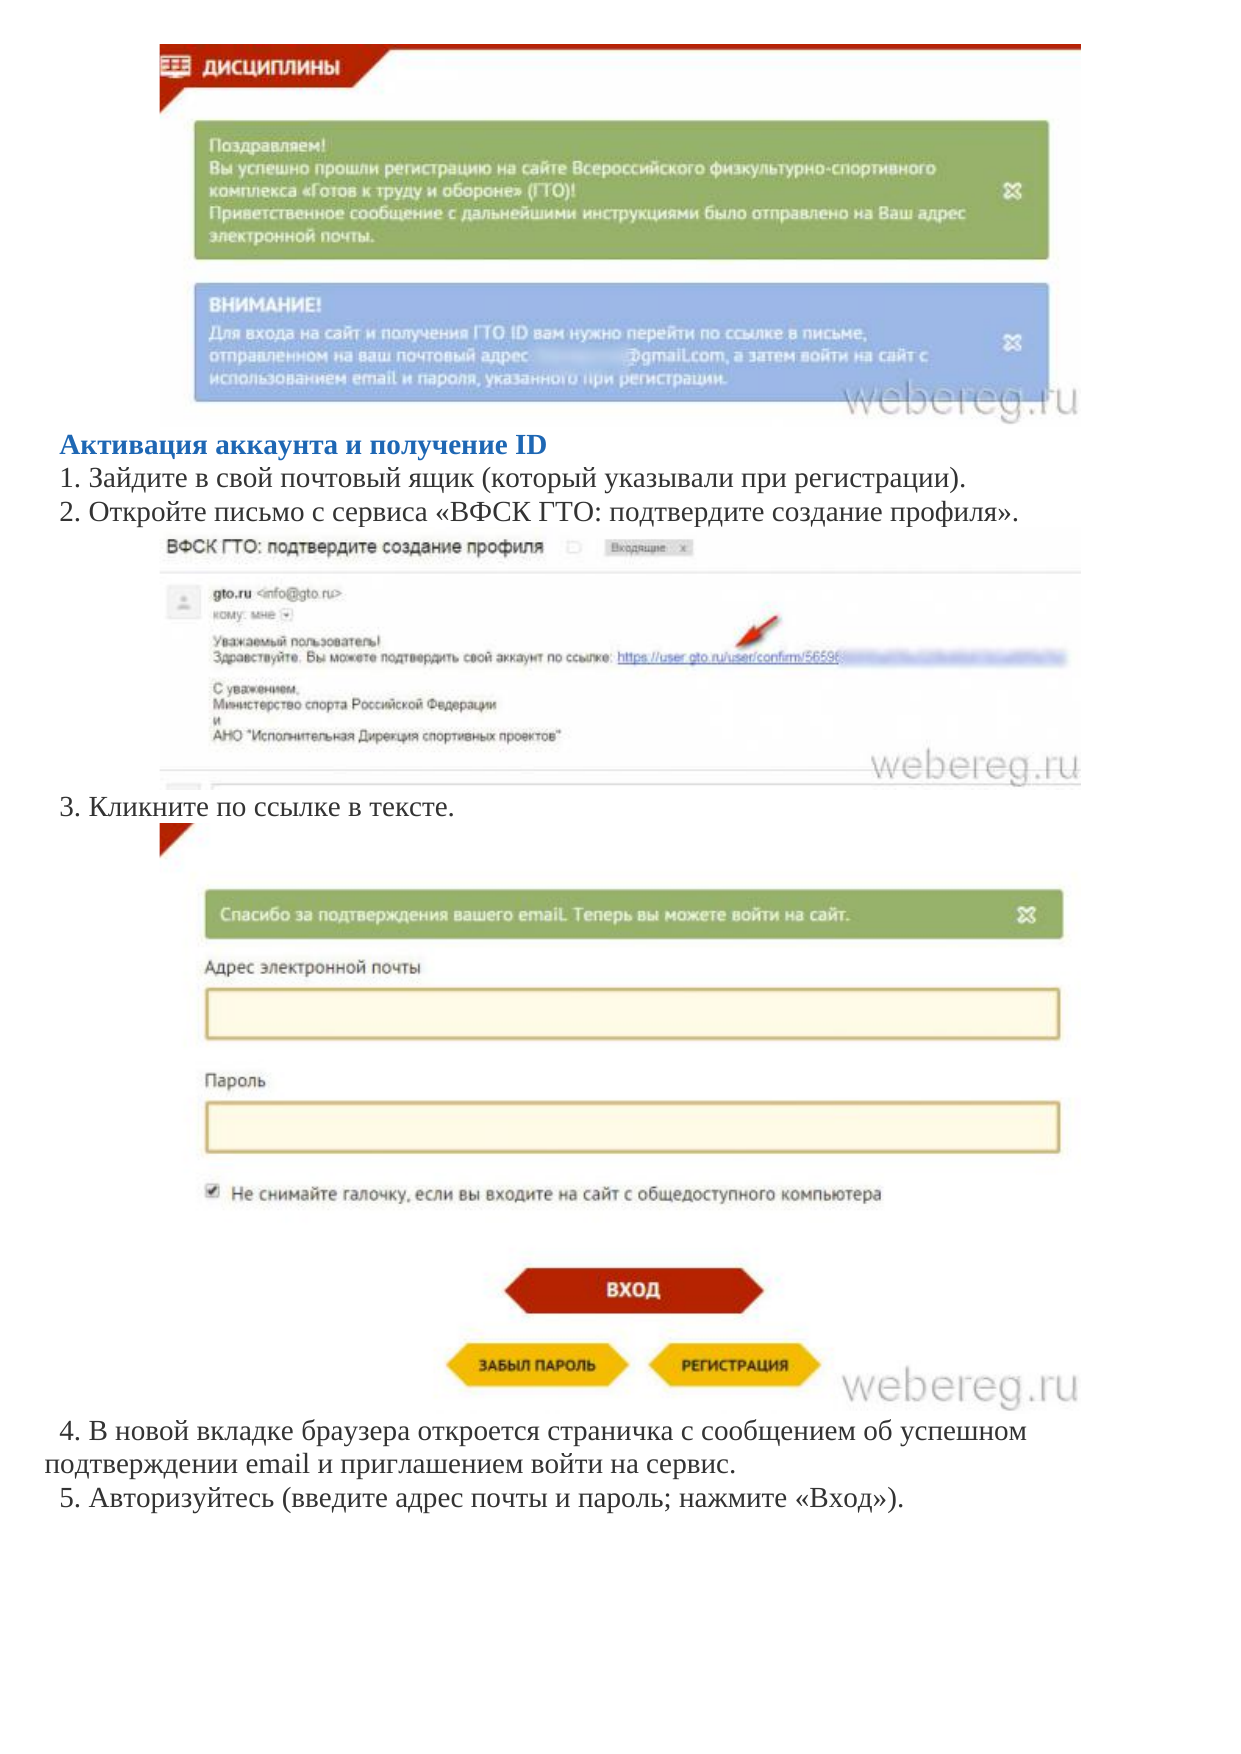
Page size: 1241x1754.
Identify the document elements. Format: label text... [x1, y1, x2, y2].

text Активация аккаунта и получение ID [44, 427, 1181, 460]
text 2. Откройте письмо с сервиса «ВФСК ГТО: подтвердите создание профиля». [44, 494, 1181, 527]
text 1. Зайдите в свой почтовый ящик (который указывали при регистрации). [44, 460, 1181, 494]
picture [159, 44, 1081, 427]
text 3. Кликните по ссылке в тексте. [44, 789, 1181, 823]
picture [159, 823, 1081, 1414]
text 4. В новой вкладке браузера откроется страничка с сообщением об успешном подтверждении email и приглашением войти на сервис. [44, 1413, 1181, 1480]
picture [159, 527, 1081, 790]
text 5. Авторизуйтесь (введите адрес почты и пароль; нажмите «Вход»). [44, 1480, 1181, 1514]
